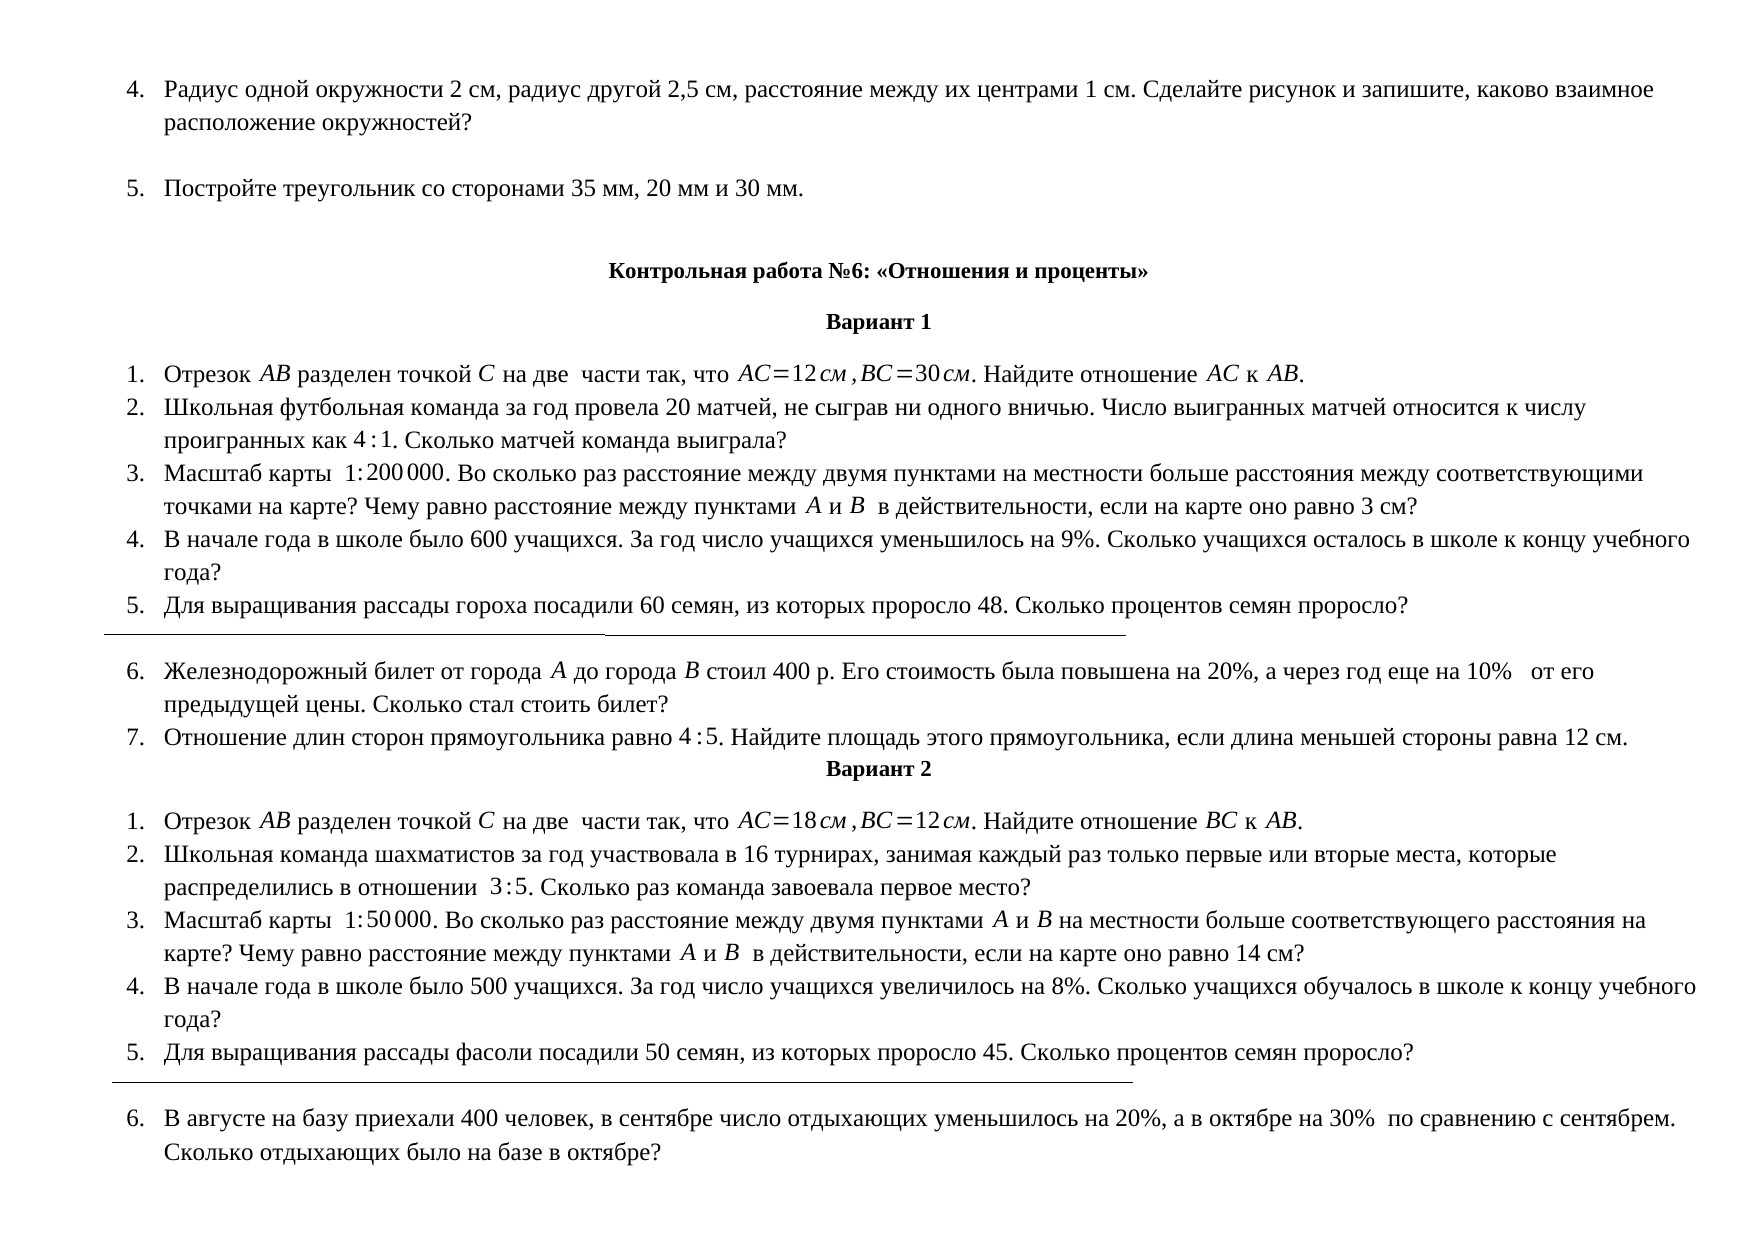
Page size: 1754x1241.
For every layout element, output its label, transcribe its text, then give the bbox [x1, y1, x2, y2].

list Отрезок разделен точкой на две части так, что . Найдите отношение к . [126, 806, 1698, 835]
list Отношение длин сторон прямоугольника равно . Найдите площадь этого прямоугольника, если длина меньшей стороны равна 12 см. [126, 722, 1698, 751]
list Масштаб карты 1. Во сколько раз расстояние между двумя пунктами и на местности больше соответствующего расстояния на карте? Чему равно расстояние между пунктами и в действительности, если на карте оно равно 14 см? [126, 905, 1698, 967]
list Для выращивания рассады гороха посадили 60 семян, из которых проросло 48. Сколько процентов семян проросло? [126, 590, 1698, 619]
list Радиус одной окружности 2 см, радиус другой 2,5 см, расстояние между их центрами 1 см. Сделайте рисунок и запишите, каково взаимное расположение окружностей? [126, 74, 1698, 136]
list В августе на базу приехали 400 человек, в сентябре число отдыхающих уменьшилось на 20%, а в октябре на 30% по сравнению с сентябрем. Сколько отдыхающих было на базе в октябре? [126, 1103, 1698, 1165]
list В начале года в школе было 500 учащихся. За год число учащихся увеличилось на 8%. Сколько учащихся обучалось в школе к концу учебного года? [126, 971, 1698, 1033]
list В начале года в школе было 600 учащихся. За год число учащихся уменьшилось на 9%. Сколько учащихся осталось в школе к концу учебного года? [126, 524, 1698, 586]
text Вариант 1 [59, 308, 1698, 334]
list Для выращивания рассады фасоли посадили 50 семян, из которых проросло 45. Сколько процентов семян проросло? [126, 1037, 1698, 1066]
list Отрезок разделен точкой на две части так, что . Найдите отношение к . [126, 359, 1698, 388]
text Контрольная работа №6: «Отношения и проценты» [59, 257, 1698, 283]
list Школьная команда шахматистов за год участвовала в 16 турнирах, занимая каждый раз только первые или вторые места, которые распределились в отношении . Сколько раз команда завоевала первое место? [126, 839, 1698, 901]
list Масштаб карты 1. Во сколько раз расстояние между двумя пунктами на местности больше расстояния между соответствующими точками на карте? Чему равно расстояние между пунктами и в действительности, если на карте оно равно 3 см? [126, 458, 1698, 520]
list Школьная футбольная команда за год провела 20 матчей, не сыграв ни одного вничью. Число выигранных матчей относится к числу проигранных как . Сколько матчей команда выиграла? [126, 392, 1698, 454]
list Постройте треугольник со сторонами 35 мм, 20 мм и 30 мм. [126, 173, 1698, 202]
list Железнодорожный билет от города до города стоил 400 р. Его стоимость была повышена на 20%, а через год еще на 10% от его предыдущей цены. Сколько стал стоить билет? [126, 656, 1698, 718]
text Вариант 2 [59, 755, 1698, 782]
